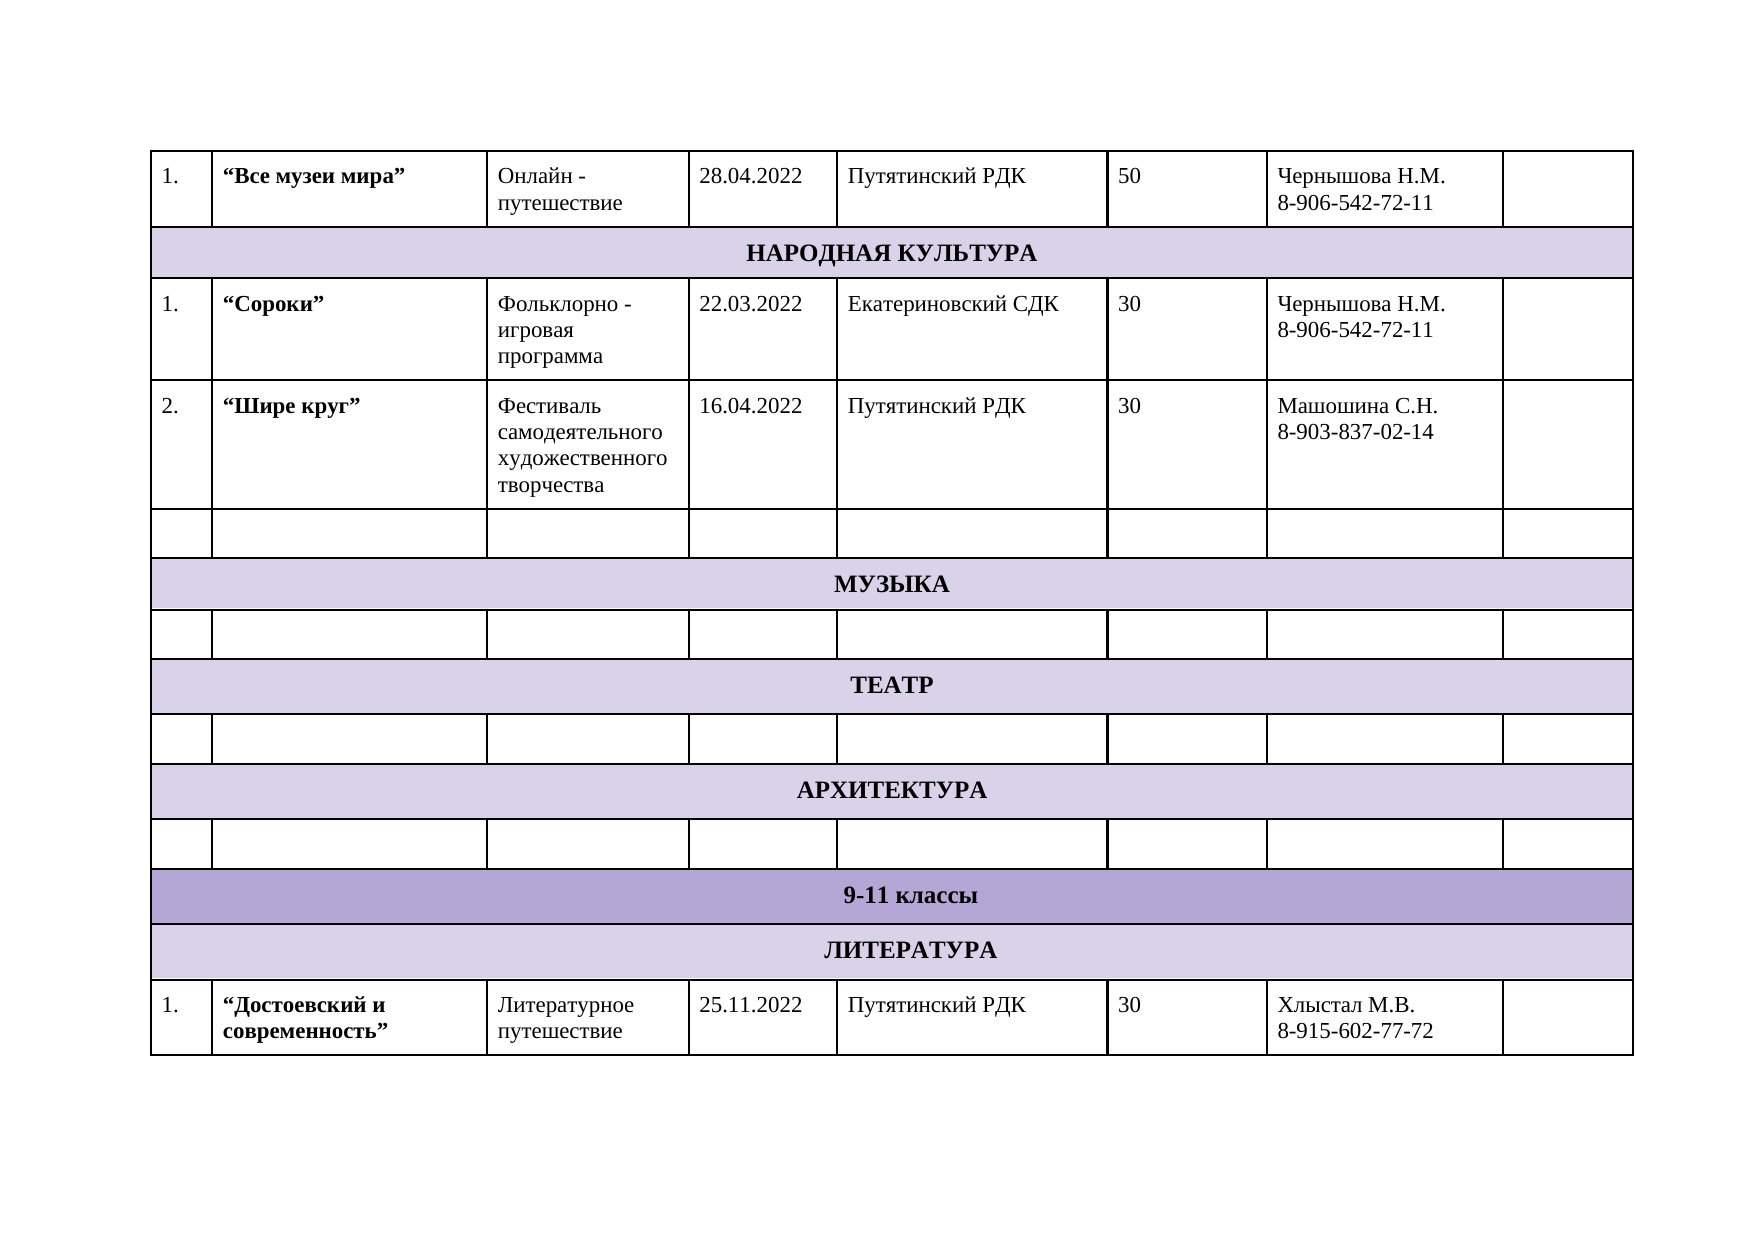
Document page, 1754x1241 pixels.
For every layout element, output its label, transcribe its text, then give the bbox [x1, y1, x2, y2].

table_cell [838, 510, 1106, 557]
table_cell [152, 820, 211, 867]
table_cell [1109, 611, 1266, 658]
table_cell Путятинский РДК [838, 152, 1106, 226]
table_cell [1504, 381, 1632, 508]
table_cell Машошина С.Н. 8-903-837-02-14 [1268, 381, 1502, 508]
table_cell [1504, 510, 1632, 557]
table_cell [488, 510, 688, 557]
table_cell [488, 611, 688, 658]
table_cell Хлыстал М.В. 8-915-602-77-72 [1268, 981, 1502, 1054]
table_cell [152, 510, 211, 557]
table_cell Фольклорно - игровая программа [488, 279, 688, 379]
table_cell Чернышова Н.М. 8-906-542-72-11 [1268, 279, 1502, 379]
table_cell 1. [152, 981, 211, 1054]
table_cell “Сороки” [213, 279, 486, 379]
table_cell Онлайн - путешествие [488, 152, 688, 226]
table_cell [488, 820, 688, 867]
table_cell 2. [152, 381, 211, 508]
table_cell [152, 715, 211, 763]
table_cell [213, 820, 486, 867]
table_cell [838, 611, 1106, 658]
table_cell [213, 611, 486, 658]
table_cell 30 [1109, 279, 1266, 379]
table_cell [1504, 279, 1632, 379]
table_cell 50 [1109, 152, 1266, 226]
table_cell [690, 510, 836, 557]
table_cell [1504, 820, 1632, 867]
table_cell [690, 611, 836, 658]
table_cell 30 [1109, 981, 1266, 1054]
table_cell 30 [1109, 381, 1266, 508]
table_cell [213, 715, 486, 763]
table_cell [1109, 510, 1266, 557]
table_cell [690, 820, 836, 867]
table_cell НАРОДНАЯ КУЛЬТУРА [152, 228, 1632, 277]
table_cell 9-11 классы [152, 870, 1632, 923]
table_cell “Все музеи мира” [213, 152, 486, 226]
table_cell Екатериновский СДК [838, 279, 1106, 379]
table_cell Путятинский РДК [838, 981, 1106, 1054]
table_cell [1109, 715, 1266, 763]
table_cell [1268, 611, 1502, 658]
table_cell [152, 611, 211, 658]
table_cell [1504, 715, 1632, 763]
table_cell 16.04.2022 [690, 381, 836, 508]
table_cell МУЗЫКА [152, 559, 1632, 608]
table_cell Путятинский РДК [838, 381, 1106, 508]
table_cell 28.04.2022 [690, 152, 836, 226]
table_cell [1504, 152, 1632, 226]
table_cell Фестиваль самодеятельного художественного творчества [488, 381, 688, 508]
table_cell АРХИТЕКТУРА [152, 765, 1632, 818]
table_cell “Достоевский и современность” [213, 981, 486, 1054]
table_cell 25.11.2022 [690, 981, 836, 1054]
table_cell [1504, 611, 1632, 658]
table_cell [488, 715, 688, 763]
table_cell “Шире круг” [213, 381, 486, 508]
table_cell ТЕАТР [152, 660, 1632, 713]
table_cell Литературное путешествие [488, 981, 688, 1054]
table_cell ЛИТЕРАТУРА [152, 925, 1632, 978]
table_cell 1. [152, 152, 211, 226]
table_cell [1504, 981, 1632, 1054]
table_cell 22.03.2022 [690, 279, 836, 379]
table_cell [1109, 820, 1266, 867]
table_cell [838, 820, 1106, 867]
table_cell [1268, 820, 1502, 867]
table_cell [1268, 715, 1502, 763]
table_cell [1268, 510, 1502, 557]
table_cell [838, 715, 1106, 763]
table_cell [690, 715, 836, 763]
table_cell 1. [152, 279, 211, 379]
table_cell [213, 510, 486, 557]
table_cell Чернышова Н.М. 8-906-542-72-11 [1268, 152, 1502, 226]
